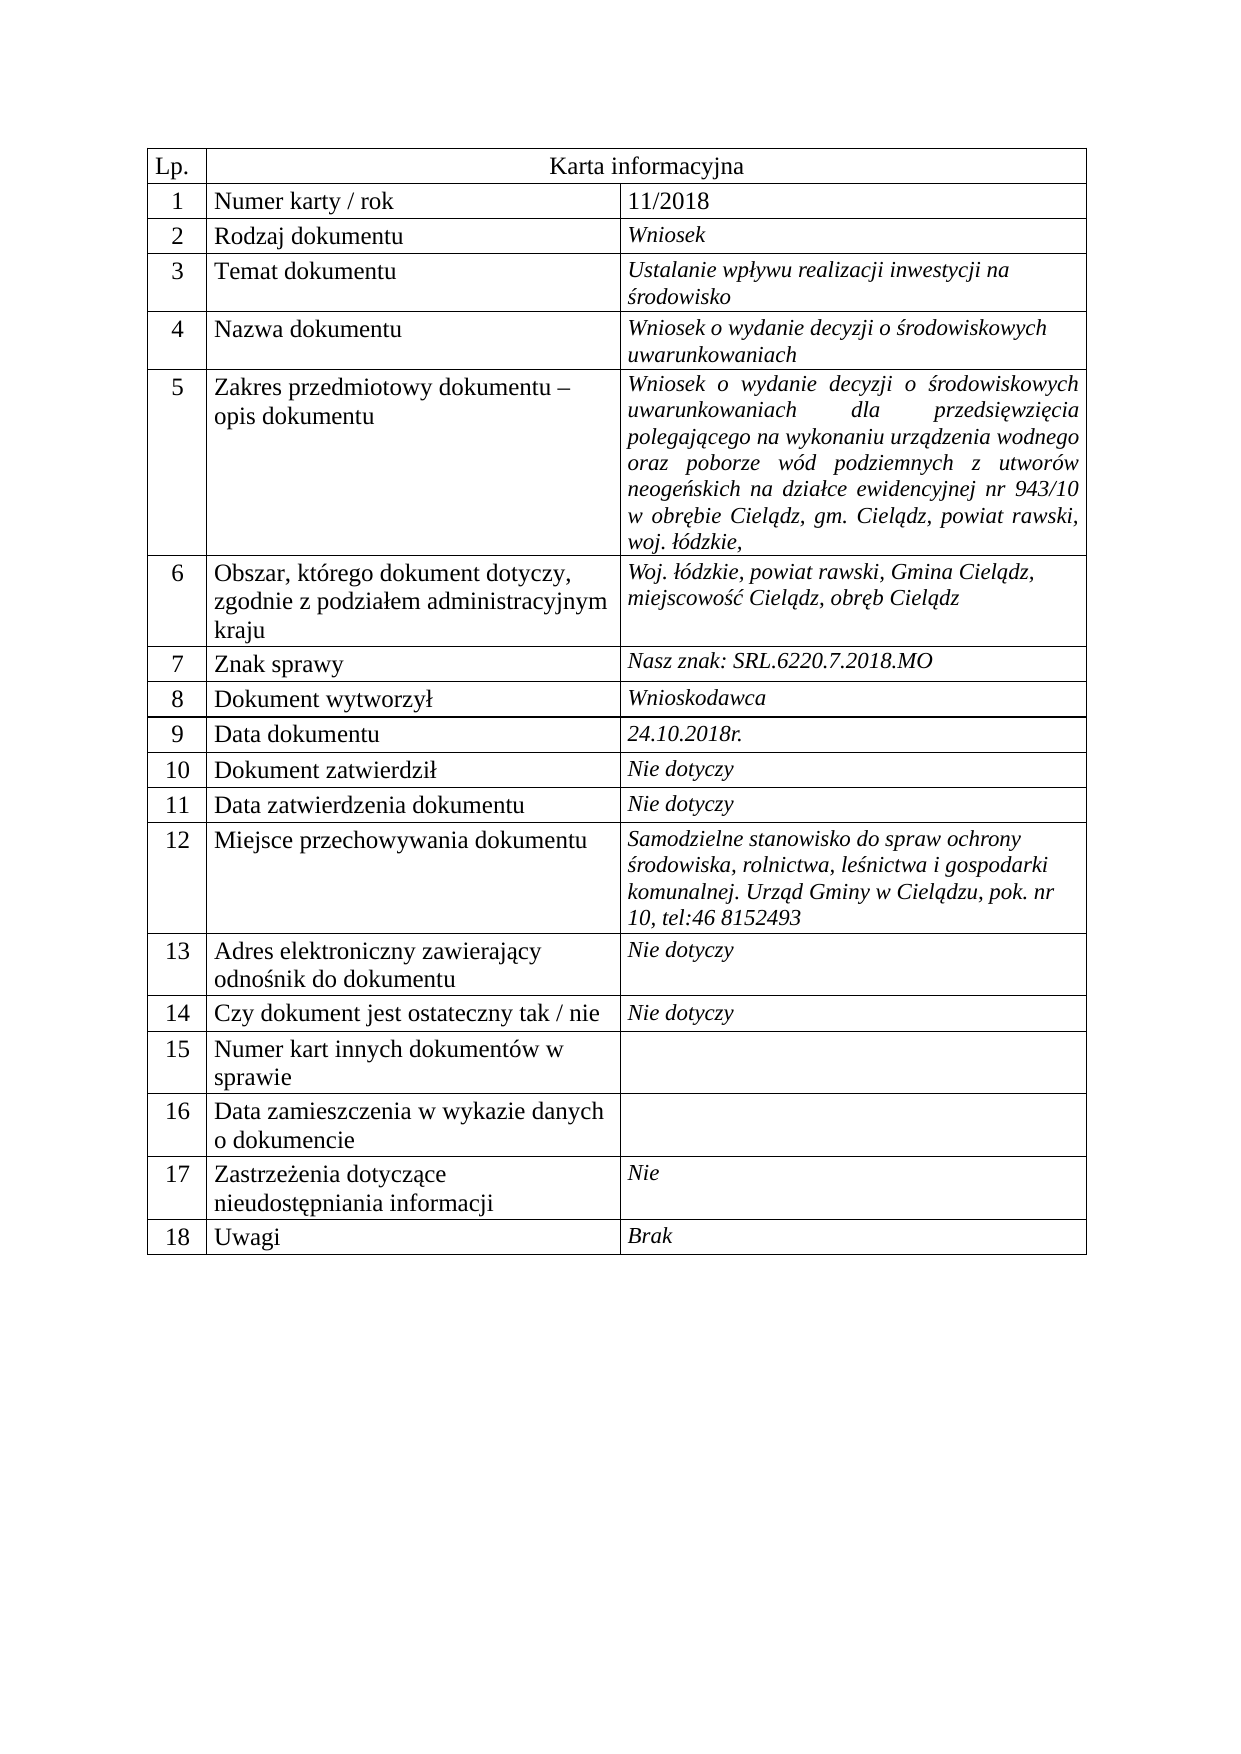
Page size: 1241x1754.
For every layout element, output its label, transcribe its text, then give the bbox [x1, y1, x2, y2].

table_cell Woj. łódzkie, powiat rawski, Gmina Cielądz, miejscowość Cielądz, obręb Cielądz [621, 556, 1086, 646]
table_cell Zastrzeżenia dotyczące nieudostępniania informacji [207, 1157, 620, 1219]
table_cell 11/2018 [621, 184, 1086, 218]
table_cell 12 [148, 823, 206, 933]
table_cell Data zamieszczenia w wykazie danych o dokumencie [207, 1094, 620, 1156]
table_cell Dokument zatwierdził [207, 753, 620, 787]
table_cell Wnioskodawca [621, 682, 1086, 716]
table_cell 4 [148, 312, 206, 369]
table_cell Obszar, którego dokument dotyczy, zgodnie z podziałem administracyjnym kraju [207, 556, 620, 646]
table_cell 11 [148, 788, 206, 822]
table_cell 9 [148, 718, 206, 752]
table_cell Wniosek o wydanie decyzji o środowiskowych uwarunkowaniach [621, 312, 1086, 369]
table_cell Nasz znak: SRL.6220.7.2018.MO [621, 647, 1086, 681]
table_cell Data zatwierdzenia dokumentu [207, 788, 620, 822]
table_cell 10 [148, 753, 206, 787]
table_cell Dokument wytworzył [207, 682, 620, 716]
table_cell Nie dotyczy [621, 996, 1086, 1031]
table_cell Nazwa dokumentu [207, 312, 620, 369]
table_cell 8 [148, 682, 206, 716]
table_cell 17 [148, 1157, 206, 1219]
table_cell 1 [148, 184, 206, 218]
table_cell 14 [148, 996, 206, 1031]
table_cell 15 [148, 1032, 206, 1093]
table_cell Temat dokumentu [207, 254, 620, 311]
table_cell Brak [621, 1220, 1086, 1254]
table_header Lp. [148, 149, 206, 183]
table_cell 16 [148, 1094, 206, 1156]
table_cell Uwagi [207, 1220, 620, 1254]
table_cell Nie dotyczy [621, 753, 1086, 787]
table_cell 2 [148, 219, 206, 253]
table_cell [621, 1094, 1086, 1156]
table_cell Numer kart innych dokumentów w sprawie [207, 1032, 620, 1093]
table_cell 18 [148, 1220, 206, 1254]
table_cell Wniosek o wydanie decyzji o środowiskowych uwarunkowaniach dla przedsięwzięcia polegającego na wykonaniu urządzenia wodnego oraz poborze wód podziemnych z utworów neogeńskich na działce ewidencyjnej nr 943/10 w obrębie Cielądz, gm. Cielądz, powiat rawski, woj. łódzkie, [621, 370, 1086, 554]
table_cell Czy dokument jest ostateczny tak / nie [207, 996, 620, 1031]
table_header Karta informacyjna [207, 149, 1086, 183]
table_cell 6 [148, 556, 206, 646]
table_cell [621, 1032, 1086, 1093]
table_cell 5 [148, 370, 206, 554]
table_cell Ustalanie wpływu realizacji inwestycji na środowisko [621, 254, 1086, 311]
table_cell Adres elektroniczny zawierający odnośnik do dokumentu [207, 934, 620, 995]
table_cell Zakres przedmiotowy dokumentu – opis dokumentu [207, 370, 620, 554]
table_cell Numer karty / rok [207, 184, 620, 218]
table_cell 13 [148, 934, 206, 995]
table_cell Nie dotyczy [621, 934, 1086, 995]
table_cell 24.10.2018r. [621, 718, 1086, 752]
table_cell Znak sprawy [207, 647, 620, 681]
table_cell Miejsce przechowywania dokumentu [207, 823, 620, 933]
table_cell Nie [621, 1157, 1086, 1219]
table_cell Samodzielne stanowisko do spraw ochrony środowiska, rolnictwa, leśnictwa i gospodarki komunalnej. Urząd Gminy w Cielądzu, pok. nr 10, tel:46 8152493 [621, 823, 1086, 933]
table_cell Nie dotyczy [621, 788, 1086, 822]
table_cell 3 [148, 254, 206, 311]
table_cell Wniosek [621, 219, 1086, 253]
table_cell Rodzaj dokumentu [207, 219, 620, 253]
table_cell Data dokumentu [207, 718, 620, 752]
table_cell 7 [148, 647, 206, 681]
